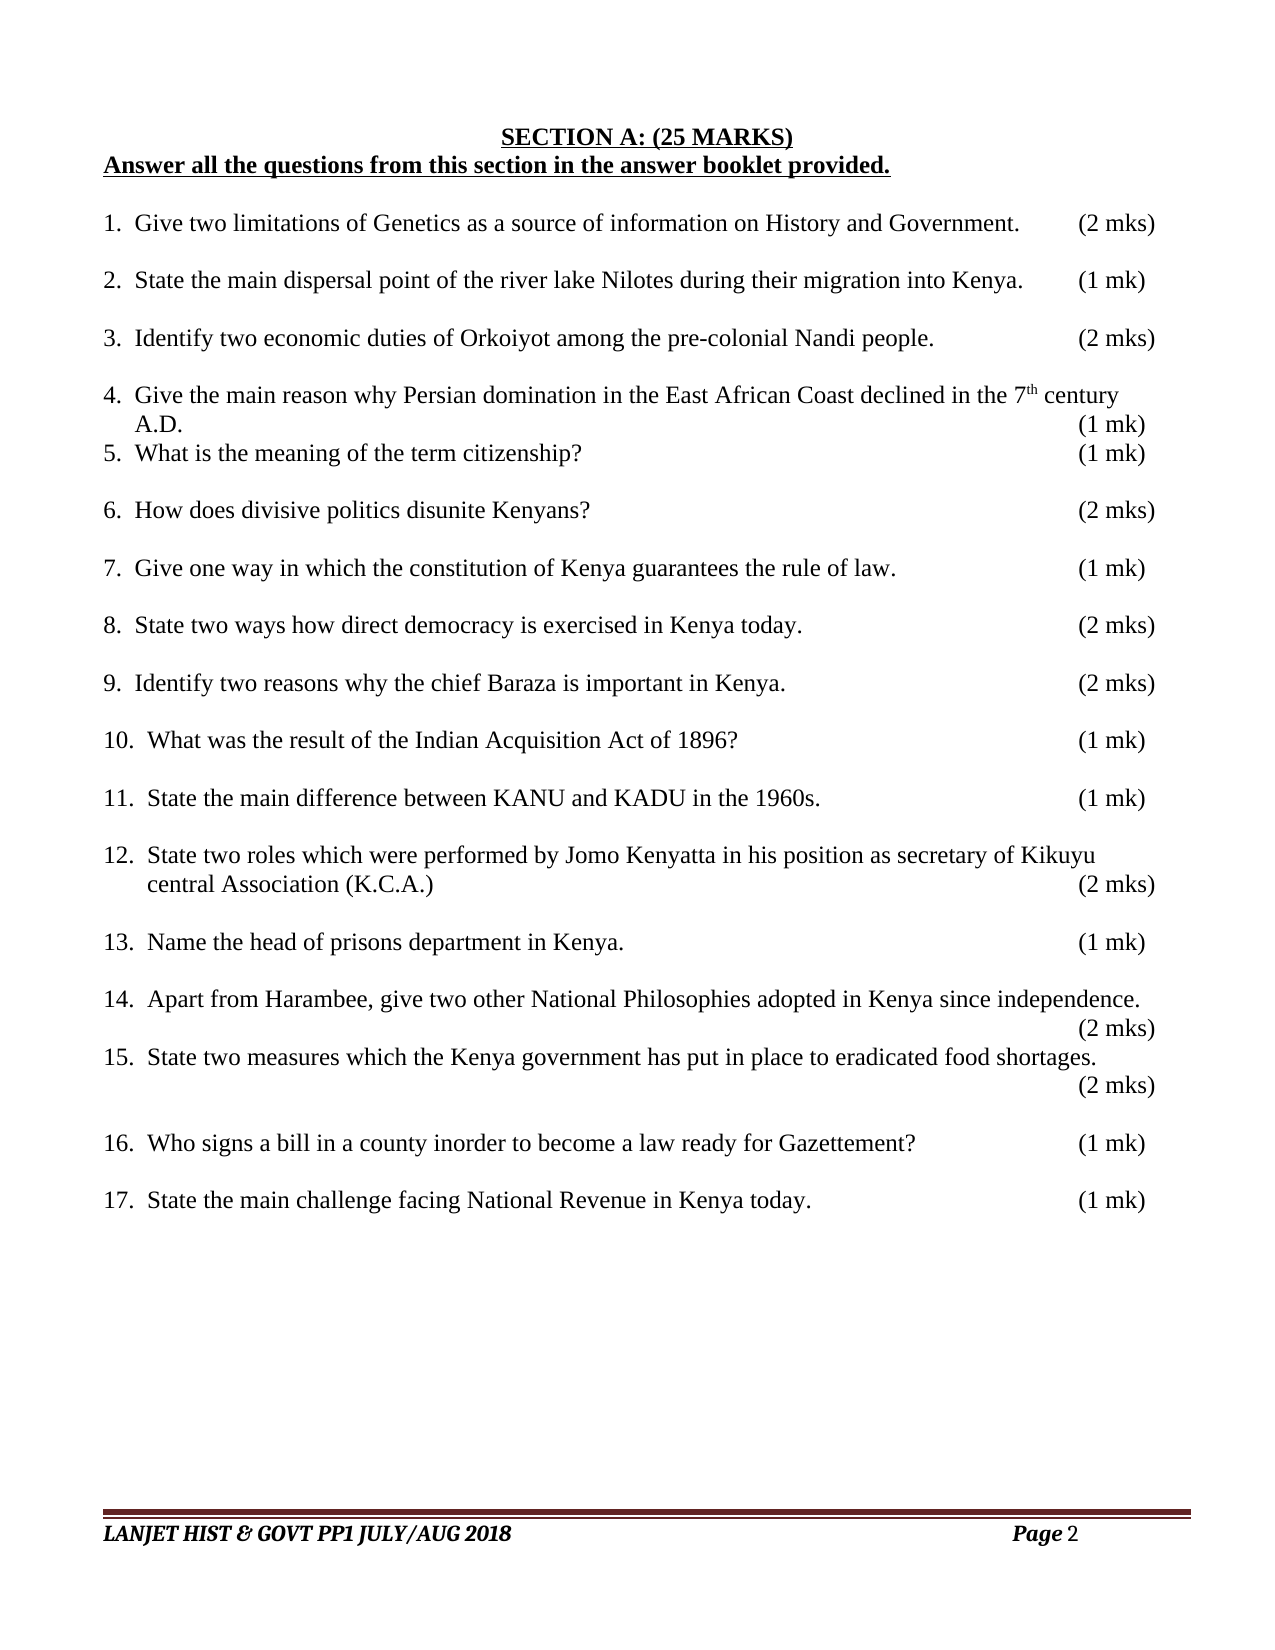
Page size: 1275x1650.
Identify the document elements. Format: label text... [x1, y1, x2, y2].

text 14. Apart from Harambee, give two other National Philosophies adopted in Kenya since independence. [103, 984, 1191, 1013]
text 2. State the main dispersal point of the river lake Nilotes during their migration into Kenya. (1 mk) [103, 266, 1191, 294]
text 13. Name the head of prisons department in Kenya. (1 mk) [103, 927, 1191, 956]
text (2 mks) [103, 1071, 1191, 1099]
text SECTION A: (25 MARKS) [103, 122, 1191, 151]
text central Association (K.C.A.) (2 mks) [103, 869, 1191, 898]
text 9. Identify two reasons why the chief Baraza is important in Kenya. (2 mks) [103, 668, 1191, 697]
text 1. Give two limitations of Genetics as a source of information on History and Government. (2 mks) [103, 208, 1191, 237]
text 4. Give the main reason why Persian domination in the East African Coast declined in the 7th century [103, 381, 1191, 409]
text 12. State two roles which were performed by Jomo Kenyatta in his position as secretary of Kikuyu [103, 841, 1191, 869]
text 8. State two ways how direct democracy is exercised in Kenya today. (2 mks) [103, 611, 1191, 639]
text Answer all the questions from this section in the answer booklet provided. [103, 151, 1191, 179]
text 10. What was the result of the Indian Acquisition Act of 1896? (1 mk) [103, 726, 1191, 754]
text 5. What is the meaning of the term citizenship? (1 mk) [103, 438, 1191, 467]
text 6. How does divisive politics disunite Kenyans? (2 mks) [103, 496, 1191, 524]
text (2 mks) [103, 1013, 1191, 1042]
text 11. State the main difference between KANU and KADU in the 1960s. (1 mk) [103, 783, 1191, 812]
text 3. Identify two economic duties of Orkoiyot among the pre-colonial Nandi people. (2 mks) [103, 323, 1191, 352]
text A.D. (1 mk) [103, 409, 1191, 438]
text 7. Give one way in which the constitution of Kenya guarantees the rule of law. (1 mk) [103, 553, 1191, 582]
text 17. State the main challenge facing National Revenue in Kenya today. (1 mk) [103, 1186, 1191, 1214]
text 15. State two measures which the Kenya government has put in place to eradicated food shortages. [103, 1042, 1191, 1071]
text 16. Who signs a bill in a county inorder to become a law ready for Gazettement? (1 mk) [103, 1128, 1191, 1157]
